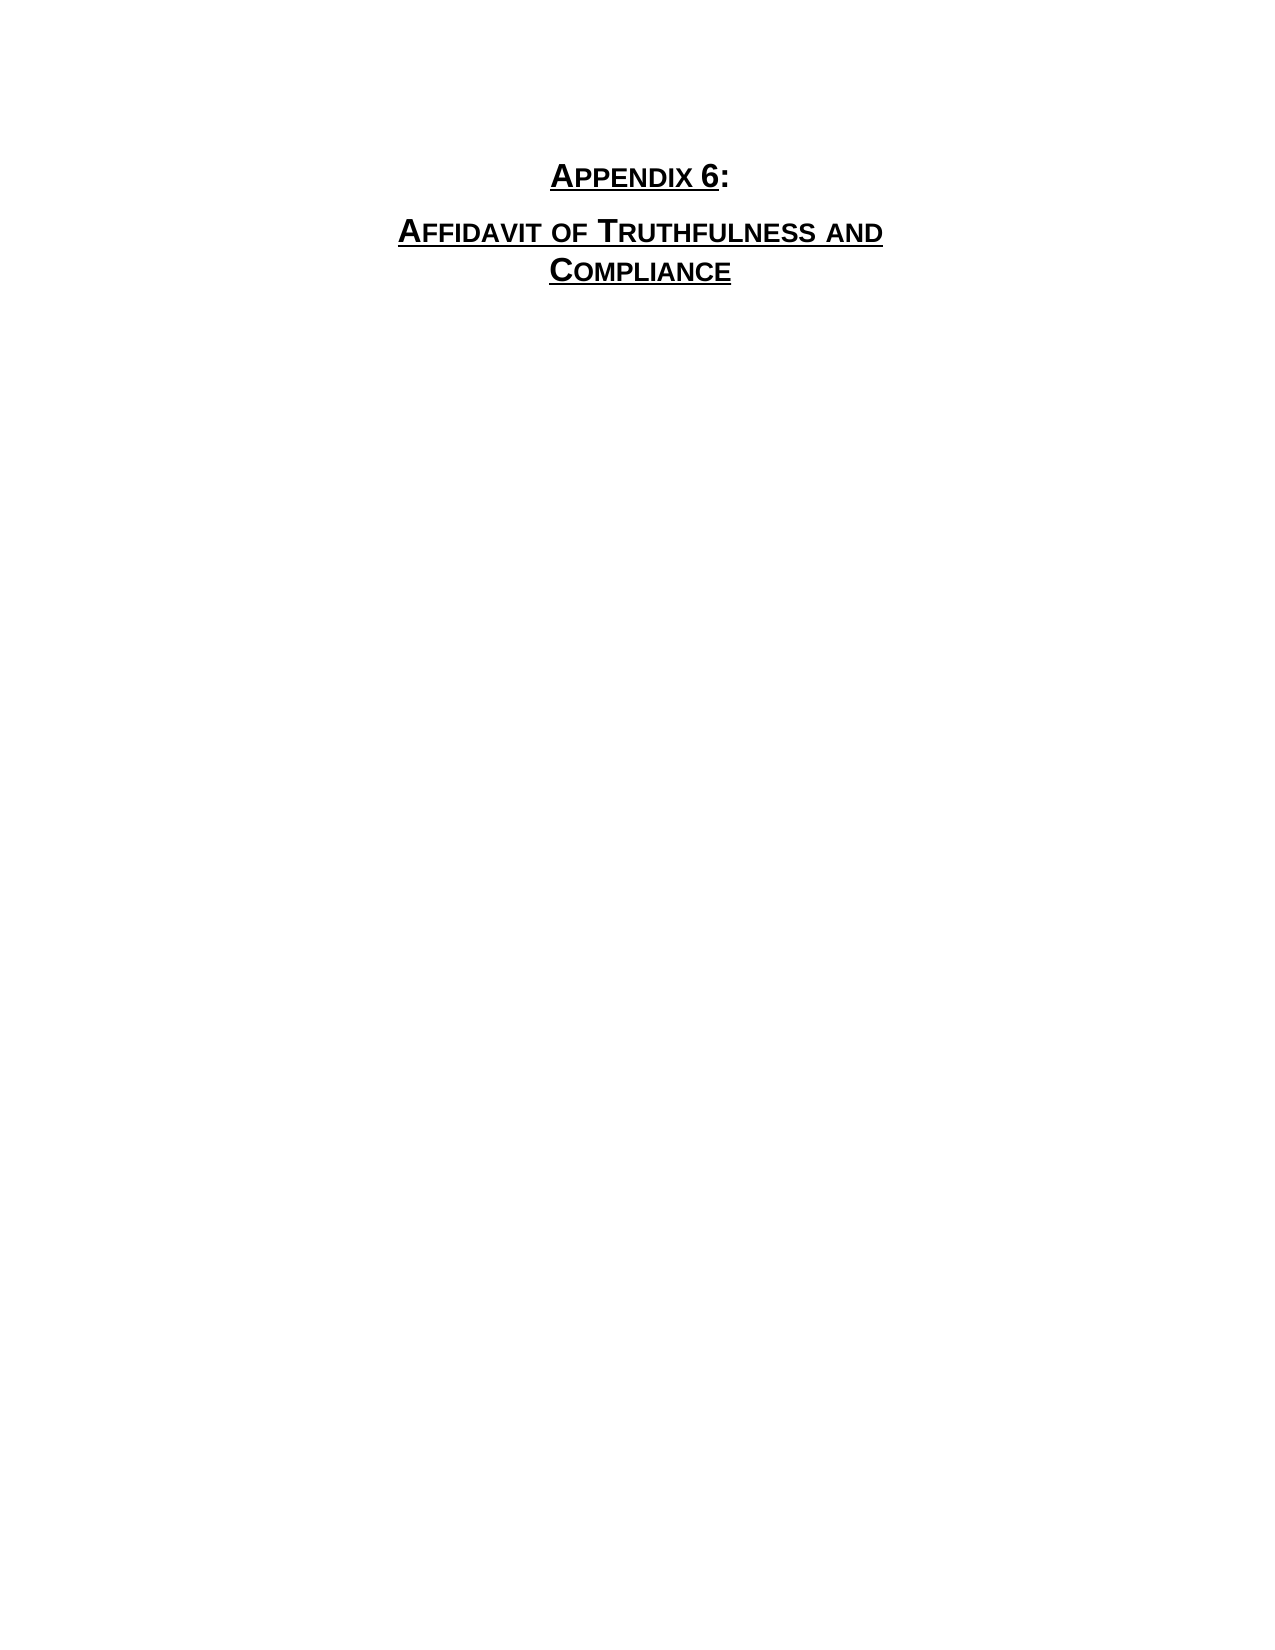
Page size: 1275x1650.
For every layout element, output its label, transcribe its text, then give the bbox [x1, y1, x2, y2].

text Affidavit of Truthfulness and Compliance [372, 211, 908, 288]
text APPENDIX 6: [372, 156, 908, 195]
